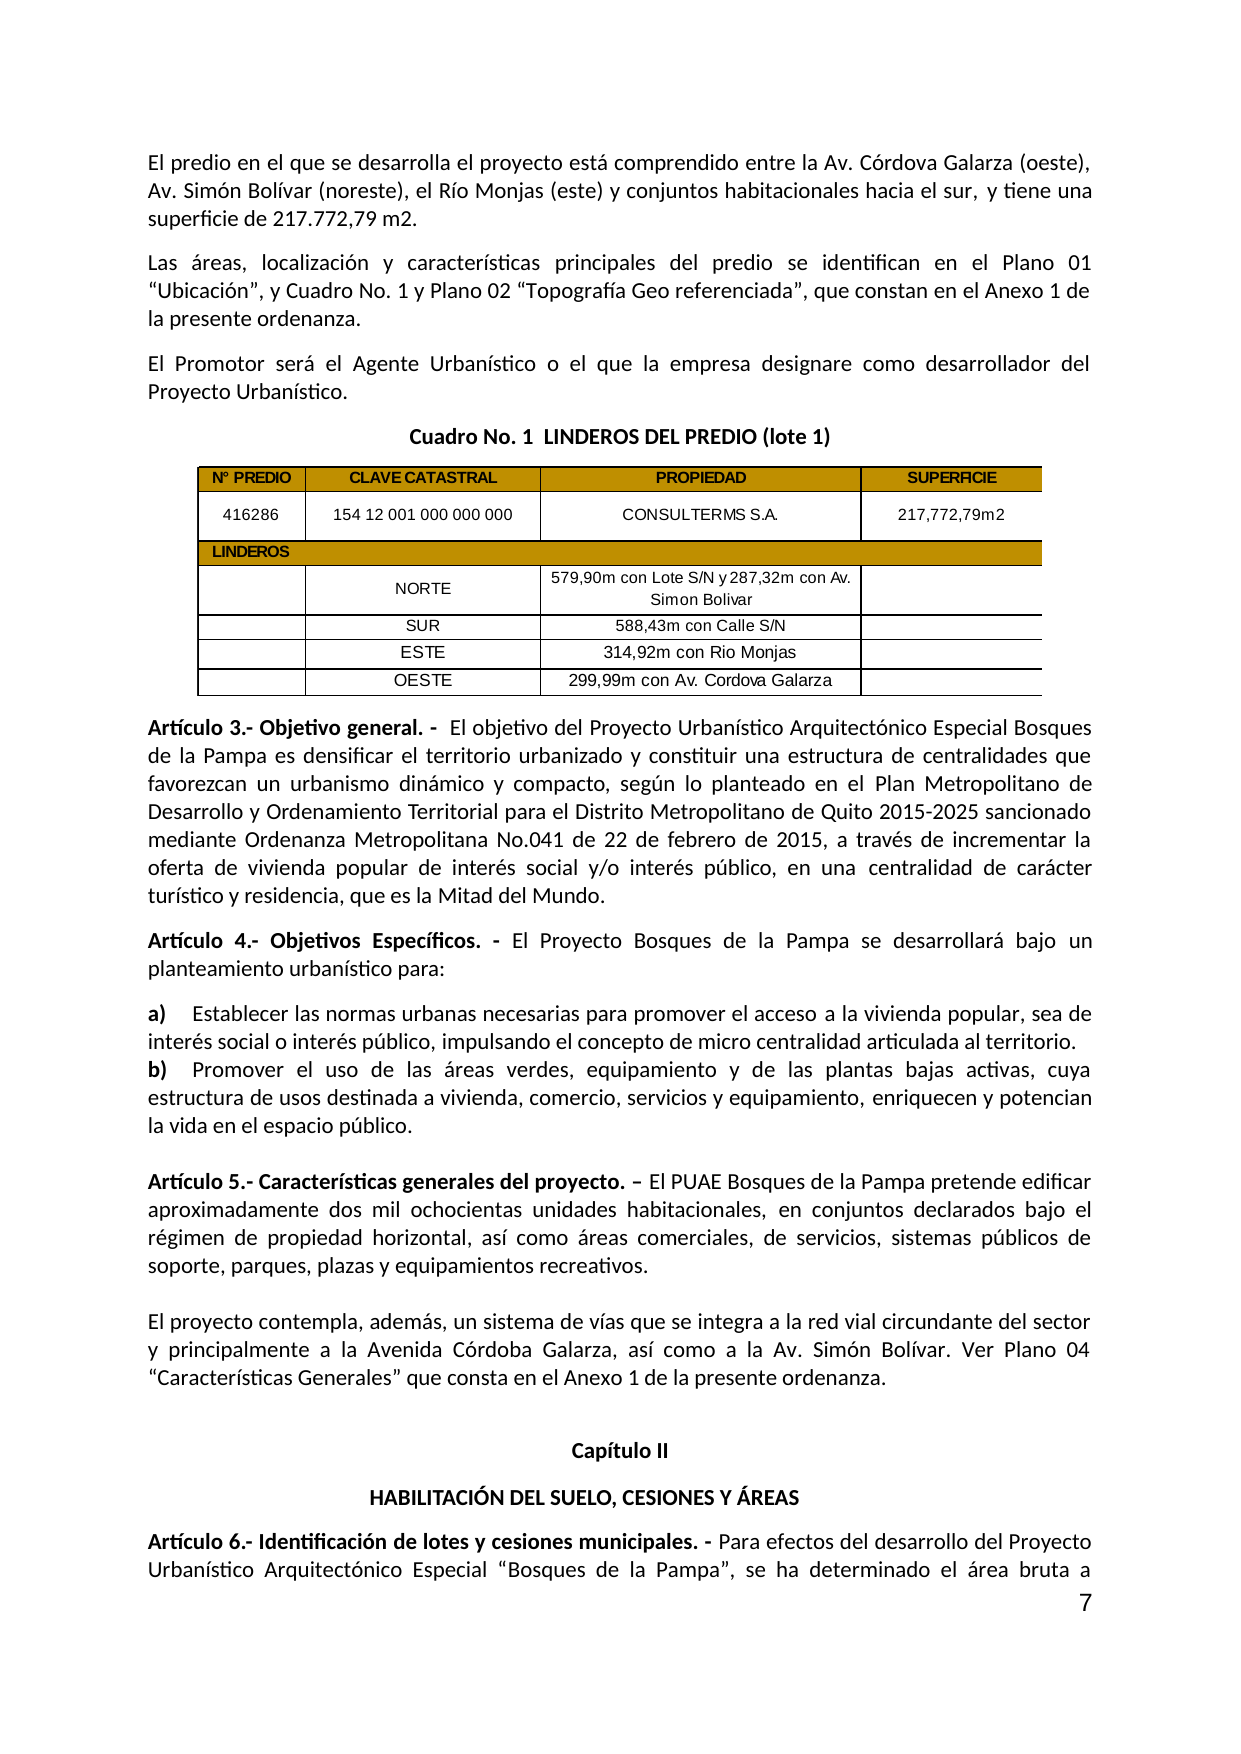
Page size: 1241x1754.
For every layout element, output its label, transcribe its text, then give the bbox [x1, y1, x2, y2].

text Artículo 4.- Objetivos Específicos. - El Proyecto Bosques de la Pampa se desarrollará bajo un planteamiento urbanístico para: [148, 926, 1092, 982]
list El proyecto contempla, además, un sistema de vías que se integra a la red vial circundante del sector y principalmente a la Avenida Córdoba Galarza, así como a la Av. Simón Bolívar. Ver Plano 04 “Características Generales” que consta en el Anexo 1 de la presente ordenanza. [148, 1307, 1092, 1391]
text El predio en el que se desarrolla el proyecto está comprendido entre la Av. Córdova Galarza (oeste), Av. Simón Bolívar (noreste), el Río Monjas (este) y conjuntos habitacionales hacia el sur, y tiene una superficie de 217.772,79 m2. [148, 148, 1093, 232]
list Establecer las normas urbanas necesarias para promover el acceso a la vivienda popular, sea de interés social o interés público, impulsando el concepto de micro centralidad articulada al territorio. [148, 999, 1092, 1055]
list Artículo 5.- Características generales del proyecto. – El PUAE Bosques de la Pampa pretende edificar aproximadamente dos mil ochocientas unidades habitacionales, en conjuntos declarados bajo el régimen de propiedad horizontal, así como áreas comerciales, de servicios, sistemas públicos de soporte, parques, plazas y equipamientos recreativos. [148, 1139, 1092, 1279]
text Artículo 3.- Objetivo general. - El objetivo del Proyecto Urbanístico Arquitectónico Especial Bosques de la Pampa es densificar el territorio urbanizado y constituir una estructura de centralidades que favorezcan un urbanismo dinámico y compacto, según lo planteado en el Plan Metropolitano de Desarrollo y Ordenamiento Territorial para el Distrito Metropolitano de Quito 2015-2025 sancionado mediante Ordenanza Metropolitana No.041 de 22 de febrero de 2015, a través de incrementar la oferta de vivienda popular de interés social y/o interés público, en una centralidad de carácter turístico y residencia, que es la Mitad del Mundo. [148, 713, 1093, 909]
text Cuadro No. 1 LINDEROS DEL PREDIO (lote 1) [148, 422, 1093, 450]
text Las áreas, localización y características principales del predio se identifican en el Plano 01 “Ubicación”, y Cuadro No. 1 y Plano 02 “Topografía Geo referenciada”, que constan en el Anexo 1 de la presente ordenanza. [148, 248, 1093, 332]
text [148, 1527, 1092, 1583]
subtitle HABILITACIÓN DEL SUELO, CESIONES Y ÁREAS [148, 1483, 1092, 1511]
text Capítulo II [148, 1436, 1092, 1464]
list Promover el uso de las áreas verdes, equipamiento y de las plantas bajas activas, cuya estructura de usos destinada a vivienda, comercio, servicios y equipamiento, enriquecen y potencian la vida en el espacio público. [148, 1055, 1092, 1139]
text El Promotor será el Agente Urbanístico o el que la empresa designare como desarrollador del Proyecto Urbanístico. [148, 349, 1093, 405]
